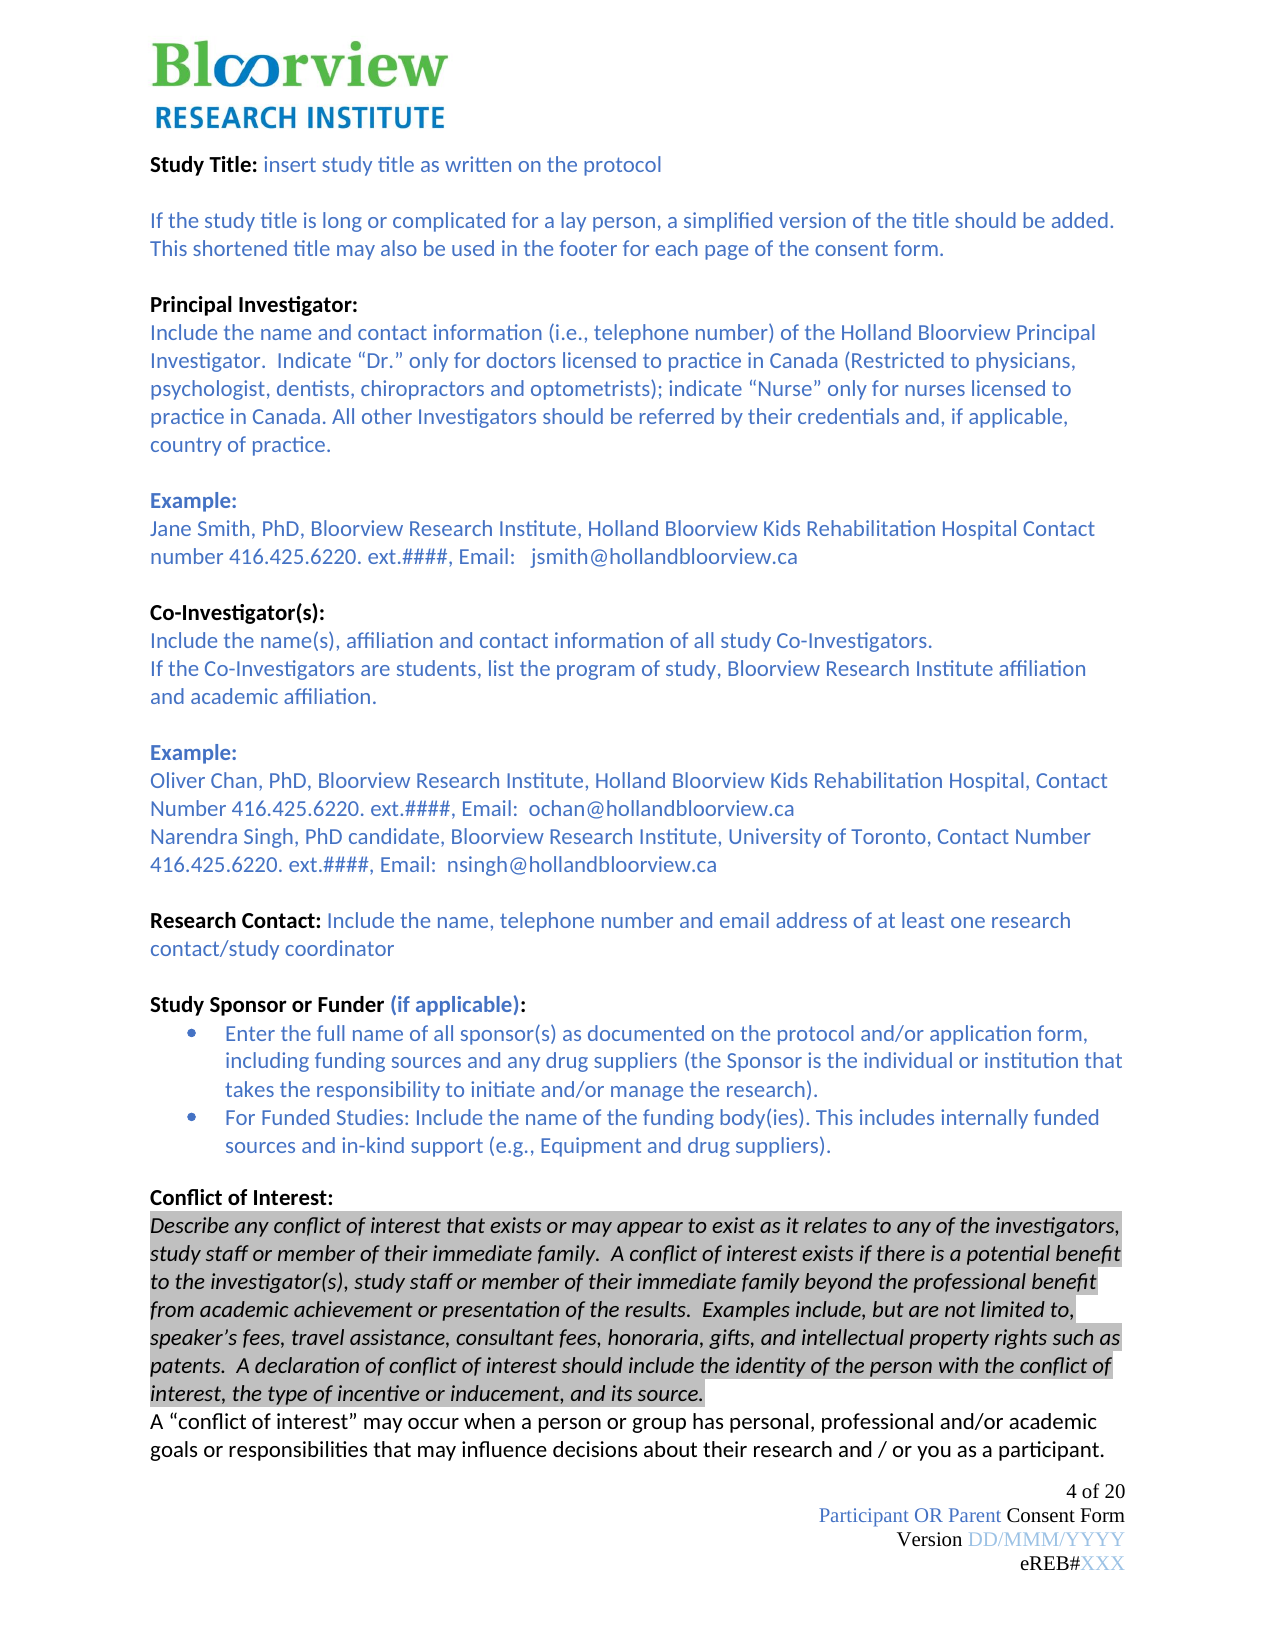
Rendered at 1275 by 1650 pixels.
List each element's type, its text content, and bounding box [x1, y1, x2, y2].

text Study Sponsor or Funder (if applicable): [150, 991, 1125, 1019]
text Narendra Singh, PhD candidate, Bloorview Research Institute, University of Toronto, Contact Number 416.425.6220. ext.####, Email: nsingh@hollandbloorview.ca [150, 822, 1125, 878]
list For Funded Studies: Include the name of the funding body(ies). This includes internally funded sources and in-kind support (e.g., Equipment and drug suppliers). [187, 1103, 1125, 1159]
text Study Title: insert study title as written on the protocol [150, 150, 1125, 178]
text Research Contact: Include the name, telephone number and email address of at least one research contact/study coordinator [150, 907, 1125, 963]
text Jane Smith, PhD, Bloorview Research Institute, Holland Bloorview Kids Rehabilitation Hospital Contact number 416.425.6220. ext.####, Email: jsmith@hollandbloorview.ca [150, 514, 1125, 570]
text Conflict of Interest: [150, 1183, 1125, 1211]
list Enter the full name of all sponsor(s) as documented on the protocol and/or application form, including funding sources and any drug suppliers (the Sponsor is the individual or institution that takes the responsibility to initiate and/or manage the research). [187, 1019, 1125, 1103]
text Example: [150, 486, 1125, 514]
text If the Co-Investigators are students, list the program of study, Bloorview Research Institute affiliation and academic affiliation. [150, 654, 1125, 710]
text Include the name and contact information (i.e., telephone number) of the Holland Bloorview Principal Investigator. Indicate “Dr.” only for doctors licensed to practice in Canada (Restricted to physicians, psychologist, dentists, chiropractors and optometrists); indicate “Nurse” only for nurses licensed to practice in Canada. All other Investigators should be referred by their credentials and, if applicable, country of practice. [150, 318, 1125, 458]
text Include the name(s), affiliation and contact information of all study Co-Investigators. [150, 626, 1125, 654]
text Co-Investigator(s): [150, 598, 1125, 626]
text If the study title is long or complicated for a lay person, a simplified version of the title should be added. This shortened title may also be used in the footer for each page of the consent form. [150, 206, 1125, 262]
text Example: [150, 738, 1125, 766]
text Describe any conflict of interest that exists or may appear to exist as it relates to any of the investigators, study staff or member of their immediate family. A conflict of interest exists if there is a potential benefit to the investigator(s), study staff or member of their immediate family beyond the professional benefit from academic achievement or presentation of the results. Examples include, but are not limited to, speaker’s fees, travel assistance, consultant fees, honoraria, gifts, and intellectual property rights such as patents. A declaration of conflict of interest should include the identity of the person with the conflict of interest, the type of incentive or inducement, and its source. [705, 1211, 1125, 1407]
text Principal Investigator: [150, 290, 1125, 318]
picture [131, 19, 469, 149]
text Oliver Chan, PhD, Bloorview Research Institute, Holland Bloorview Kids Rehabilitation Hospital, Contact Number 416.425.6220. ext.####, Email: ochan@hollandbloorview.ca [150, 766, 1125, 822]
